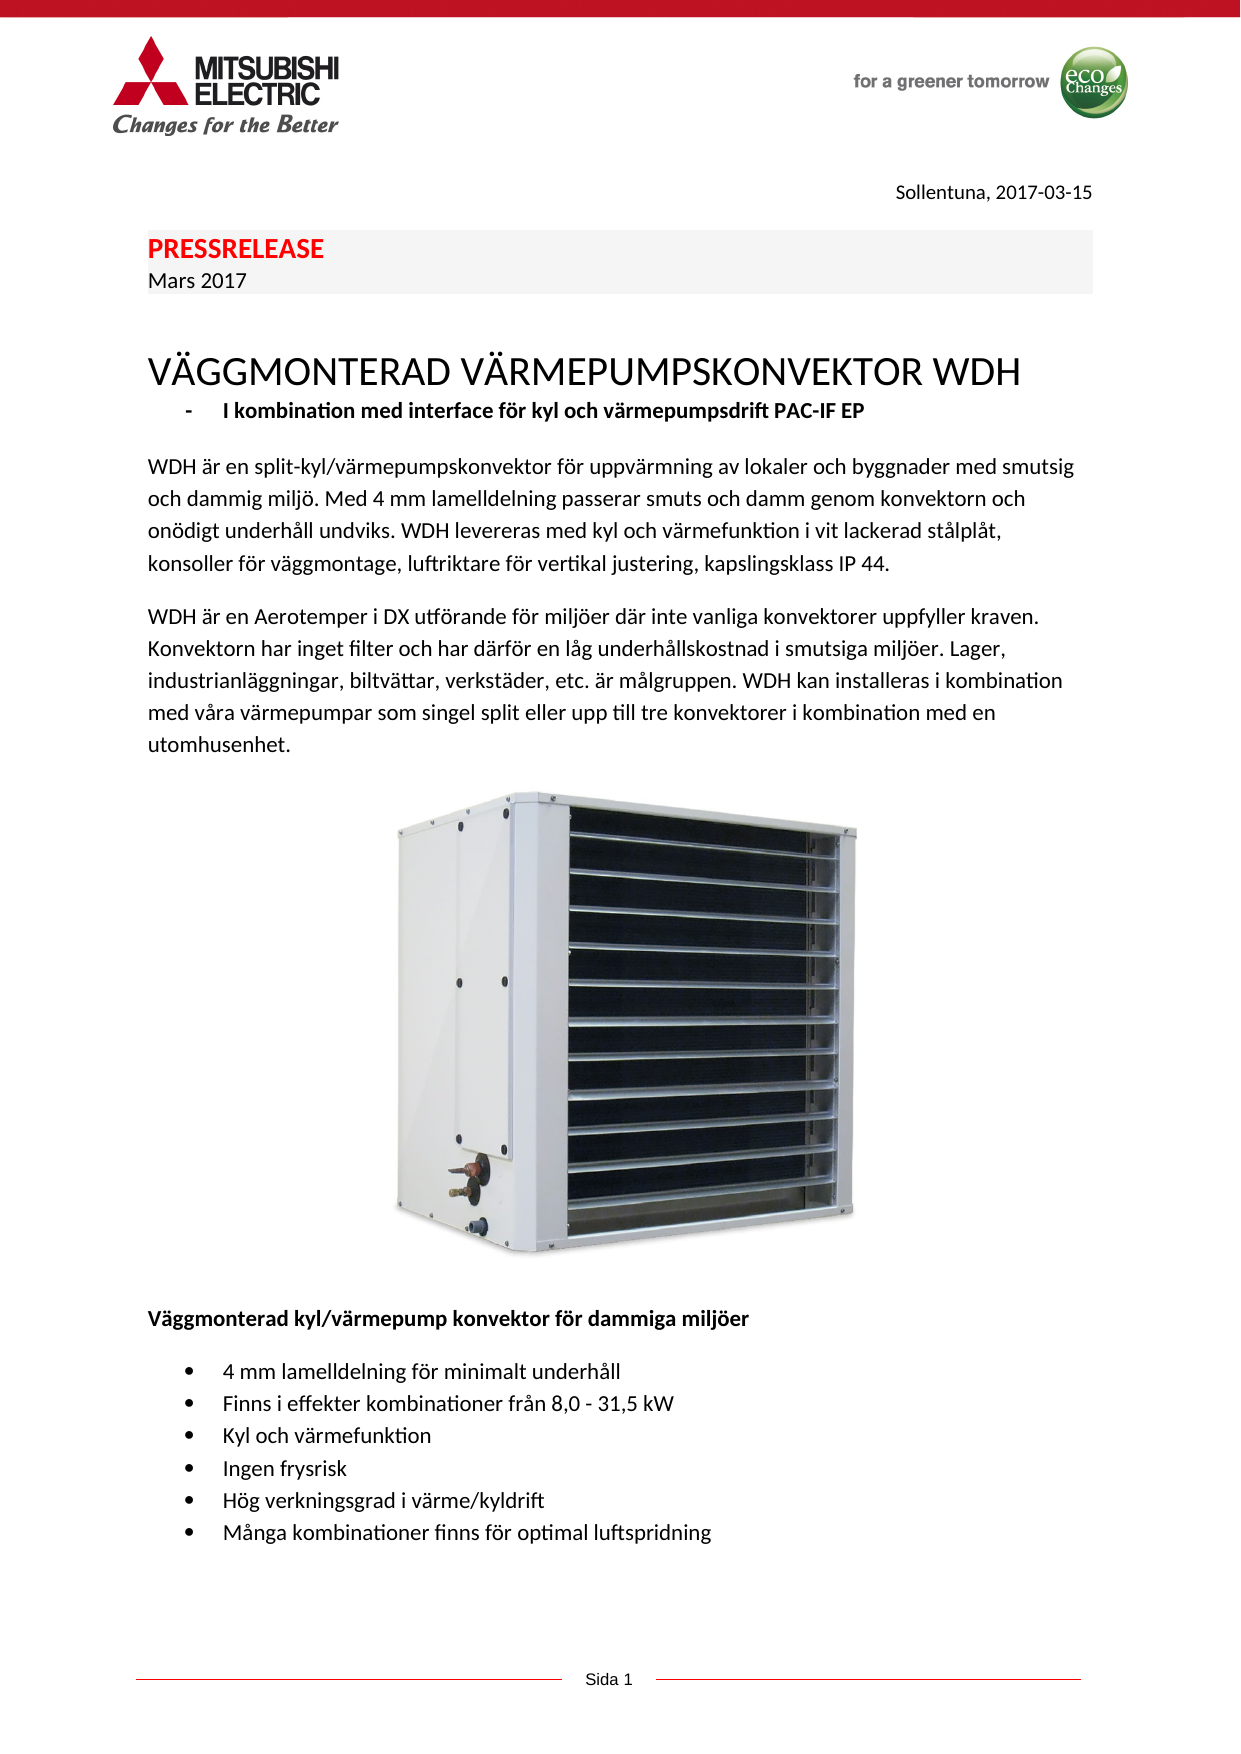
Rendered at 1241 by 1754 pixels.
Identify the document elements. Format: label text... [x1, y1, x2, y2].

text WDH är en split-kyl/värmepumpskonvektor för uppvärmning av lokaler och byggnader med smutsig och dammig miljö. Med 4 mm lamelldelning passerar smuts och damm genom konvektorn och onödigt underhåll undviks. WDH levereras med kyl och värmefunktion i vit lackerad stålplåt, konsoller för väggmontage, luftriktare för vertikal justering, kapslingsklass IP 44. [148, 452, 1093, 577]
text PRESSRELEASE Mars 2017 [148, 230, 1093, 294]
list Kyl och värmefunktion [185, 1422, 1093, 1450]
list Finns i effekter kombinationer från 8,0 - 31,5 kW [185, 1389, 1093, 1417]
picture [147, 762, 1093, 1280]
list Många kombinationer finns för optimal luftspridning [185, 1518, 1093, 1546]
text WDH är en Aerotemper i DX utförande för miljöer där inte vanliga konvektorer uppfyller kraven. Konvektorn har inget filter och har därför en låg underhållskostnad i smutsiga miljöer. Lager, industrianläggningar, biltvättar, verkstäder, etc. är målgruppen. WDH kan installeras i kombination med våra värmepumpar som singel split eller upp till tre konvektorer i kombination med en utomhusenhet. [148, 602, 1093, 762]
text VÄGGMONTERAD VÄRMEPUMPSKONVEKTOR WDH [148, 345, 1093, 396]
list 4 mm lamelldelning för minimalt underhåll [185, 1357, 1093, 1385]
list Ingen frysrisk [185, 1454, 1093, 1482]
text Väggmonterad kyl/värmepump konvektor för dammiga miljöer [148, 1304, 1093, 1332]
text Sollentuna, 2017-03-15 [148, 179, 1093, 205]
list I kombination med interface för kyl och värmepumpsdrift PAC-IF EP [185, 396, 1093, 424]
picture [0, 0, 1241, 136]
list Hög verkningsgrad i värme/kyldrift [185, 1486, 1093, 1514]
